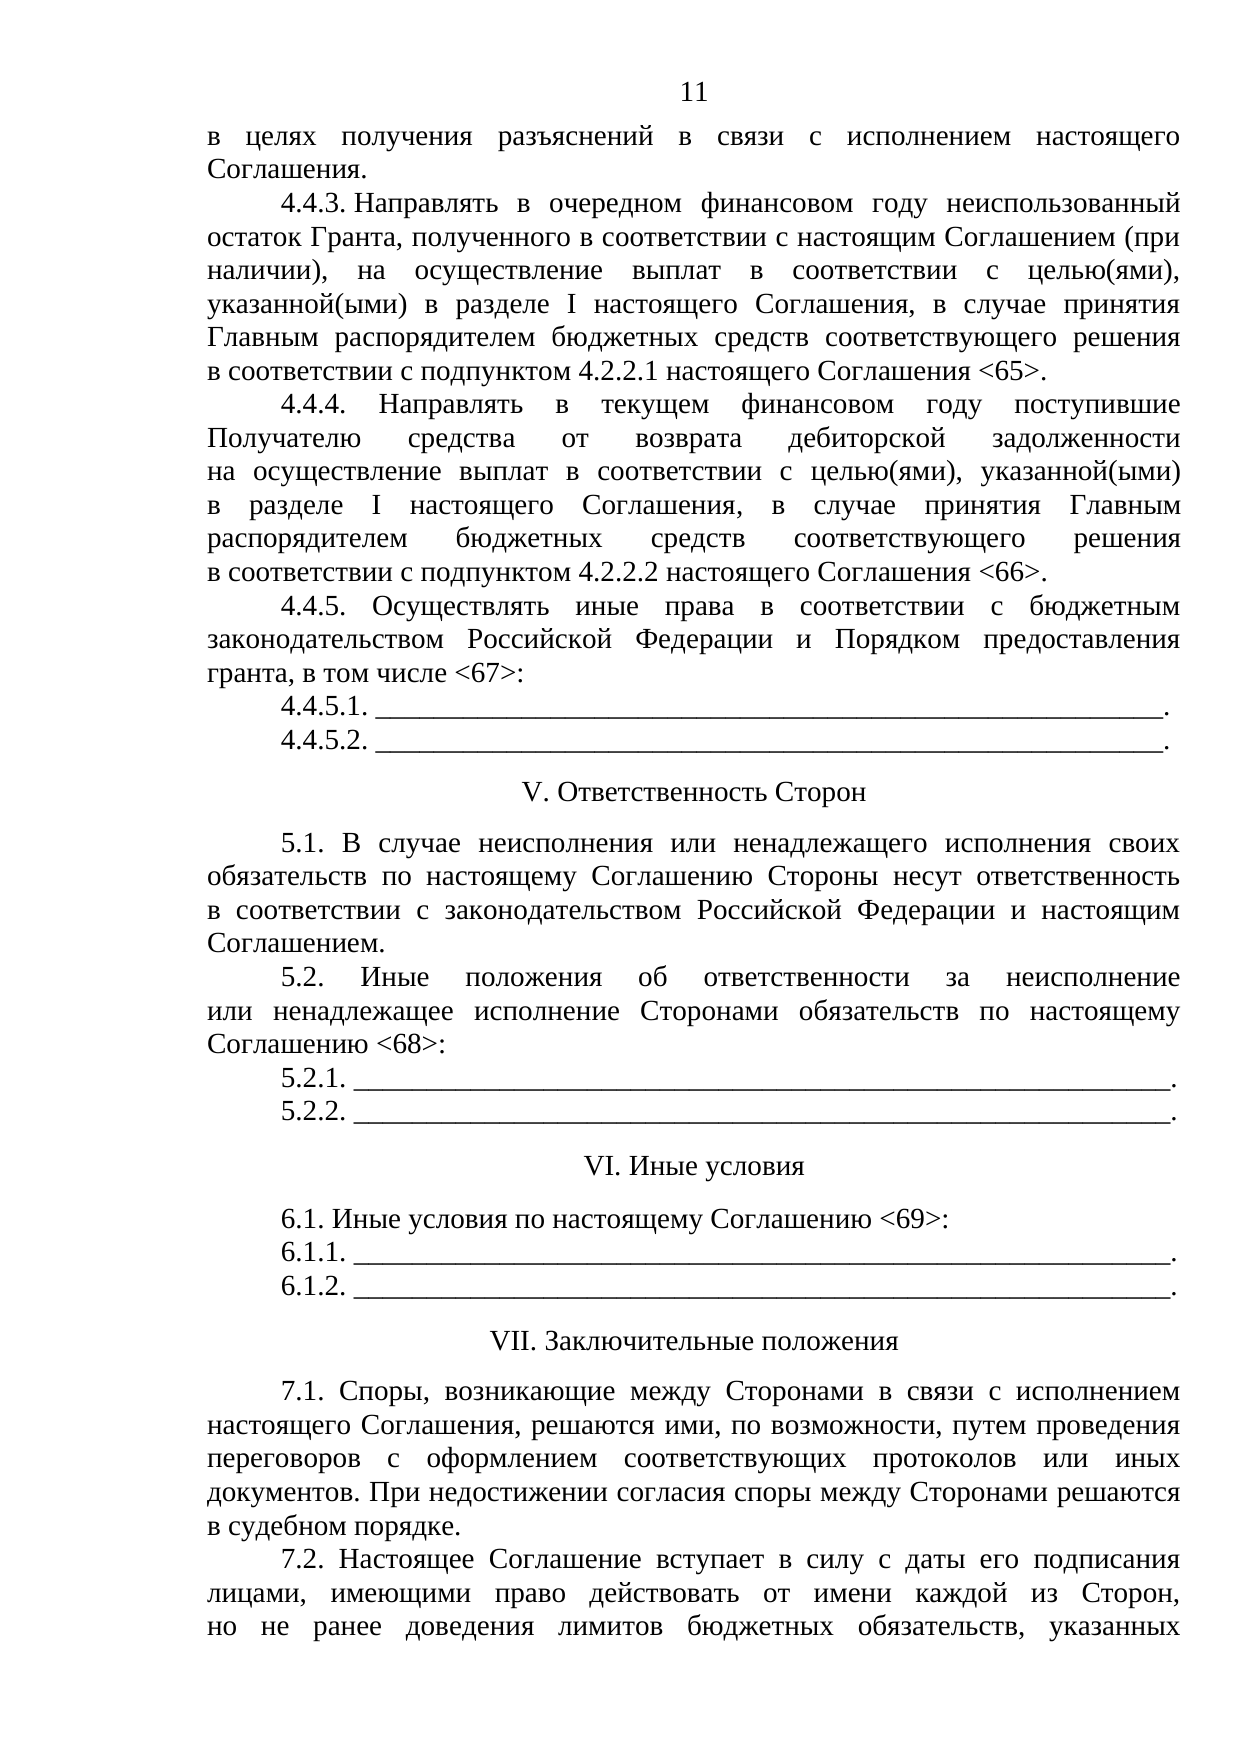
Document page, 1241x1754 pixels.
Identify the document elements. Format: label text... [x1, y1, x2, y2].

text 4.4.5.1. ______________________________________________________. [207, 688, 1181, 722]
text 5.2.2. ________________________________________________________. [207, 1093, 1181, 1127]
text 5.2.1. ________________________________________________________. [207, 1060, 1181, 1093]
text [207, 1541, 1181, 1642]
text 5.2. Иные положения об ответственности за неисполнение или ненадлежащее исполнение Сторонами обязательств по настоящему Соглашению <68>: [207, 959, 1181, 1060]
text 4.4.5.2. ______________________________________________________. [207, 722, 1181, 755]
text 6.1.2. ________________________________________________________. [207, 1268, 1181, 1302]
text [207, 118, 1181, 185]
text 6.1. Иные условия по настоящему Соглашению <69>: [207, 1201, 1181, 1234]
text 5.1. В случае неисполнения или ненадлежащего исполнения своих обязательств по настоящему Соглашению Стороны несут ответственность в соответствии с законодательством Российской Федерации и настоящим Соглашением. [207, 825, 1181, 959]
text 6.1.1. ________________________________________________________. [207, 1234, 1181, 1268]
text VI. Иные условия [207, 1148, 1181, 1182]
text V. Ответственность Сторон [207, 774, 1181, 808]
text 4.4.5. Осуществлять иные права в соответствии с бюджетным законодательством Российской Федерации и Порядком предоставления гранта, в том числе <67>: [207, 588, 1181, 688]
text 7.1. Споры, возникающие между Сторонами в связи с исполнением настоящего Соглашения, решаются ими, по возможности, путем проведения переговоров с оформлением соответствующих протоколов или иных документов. При недостижении согласия споры между Сторонами решаются в судебном порядке. [207, 1373, 1181, 1541]
text 4.4.3. Направлять в очередном финансовом году неиспользованный остаток Гранта, полученного в соответствии с настоящим Соглашением (при наличии), на осуществление выплат в соответствии с целью(ями), указанной(ыми) в разделе I настоящего Соглашения, в случае принятия Главным распорядителем бюджетных средств соответствующего решения в соответствии с подпунктом 4.2.2.1 настоящего Соглашения <65>. [207, 185, 1181, 386]
text VII. Заключительные положения [207, 1323, 1181, 1357]
text 4.4.4. Направлять в текущем финансовом году поступившие Получателю средства от возврата дебиторской задолженности на осуществление выплат в соответствии с целью(ями), указанной(ыми) в разделе I настоящего Соглашения, в случае принятия Главным распорядителем бюджетных средств соответствующего решения в соответствии с подпунктом 4.2.2.2 настоящего Соглашения <66>. [207, 386, 1181, 588]
